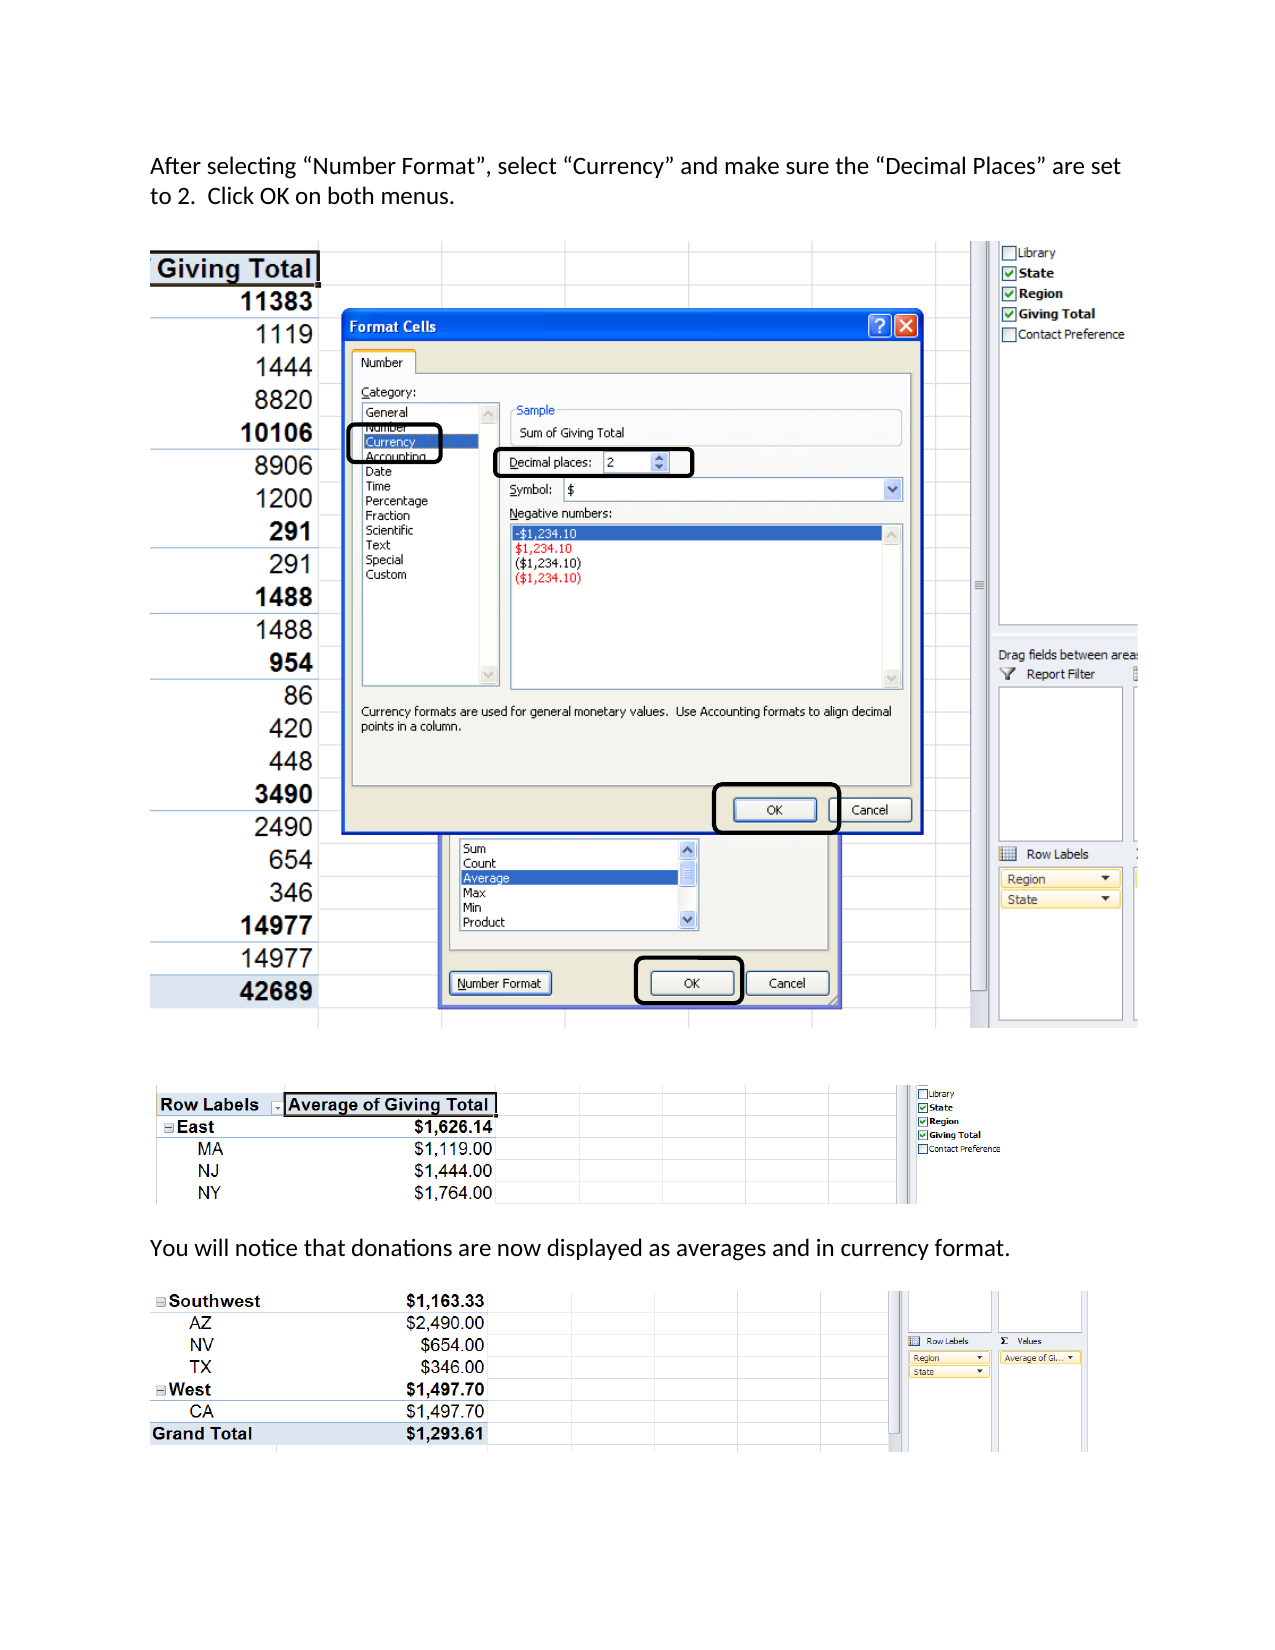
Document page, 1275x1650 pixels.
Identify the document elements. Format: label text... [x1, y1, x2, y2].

picture [150, 1291, 1088, 1452]
picture [150, 241, 1138, 1028]
text After selecting “Number Format”, select “Currency” and make sure the “Decimal Places” are set to 2. Click OK on both menus. [150, 150, 1125, 211]
text You will notice that donations are now displayed as averages and in currency format. [150, 1232, 1125, 1263]
picture [156, 1085, 1089, 1204]
